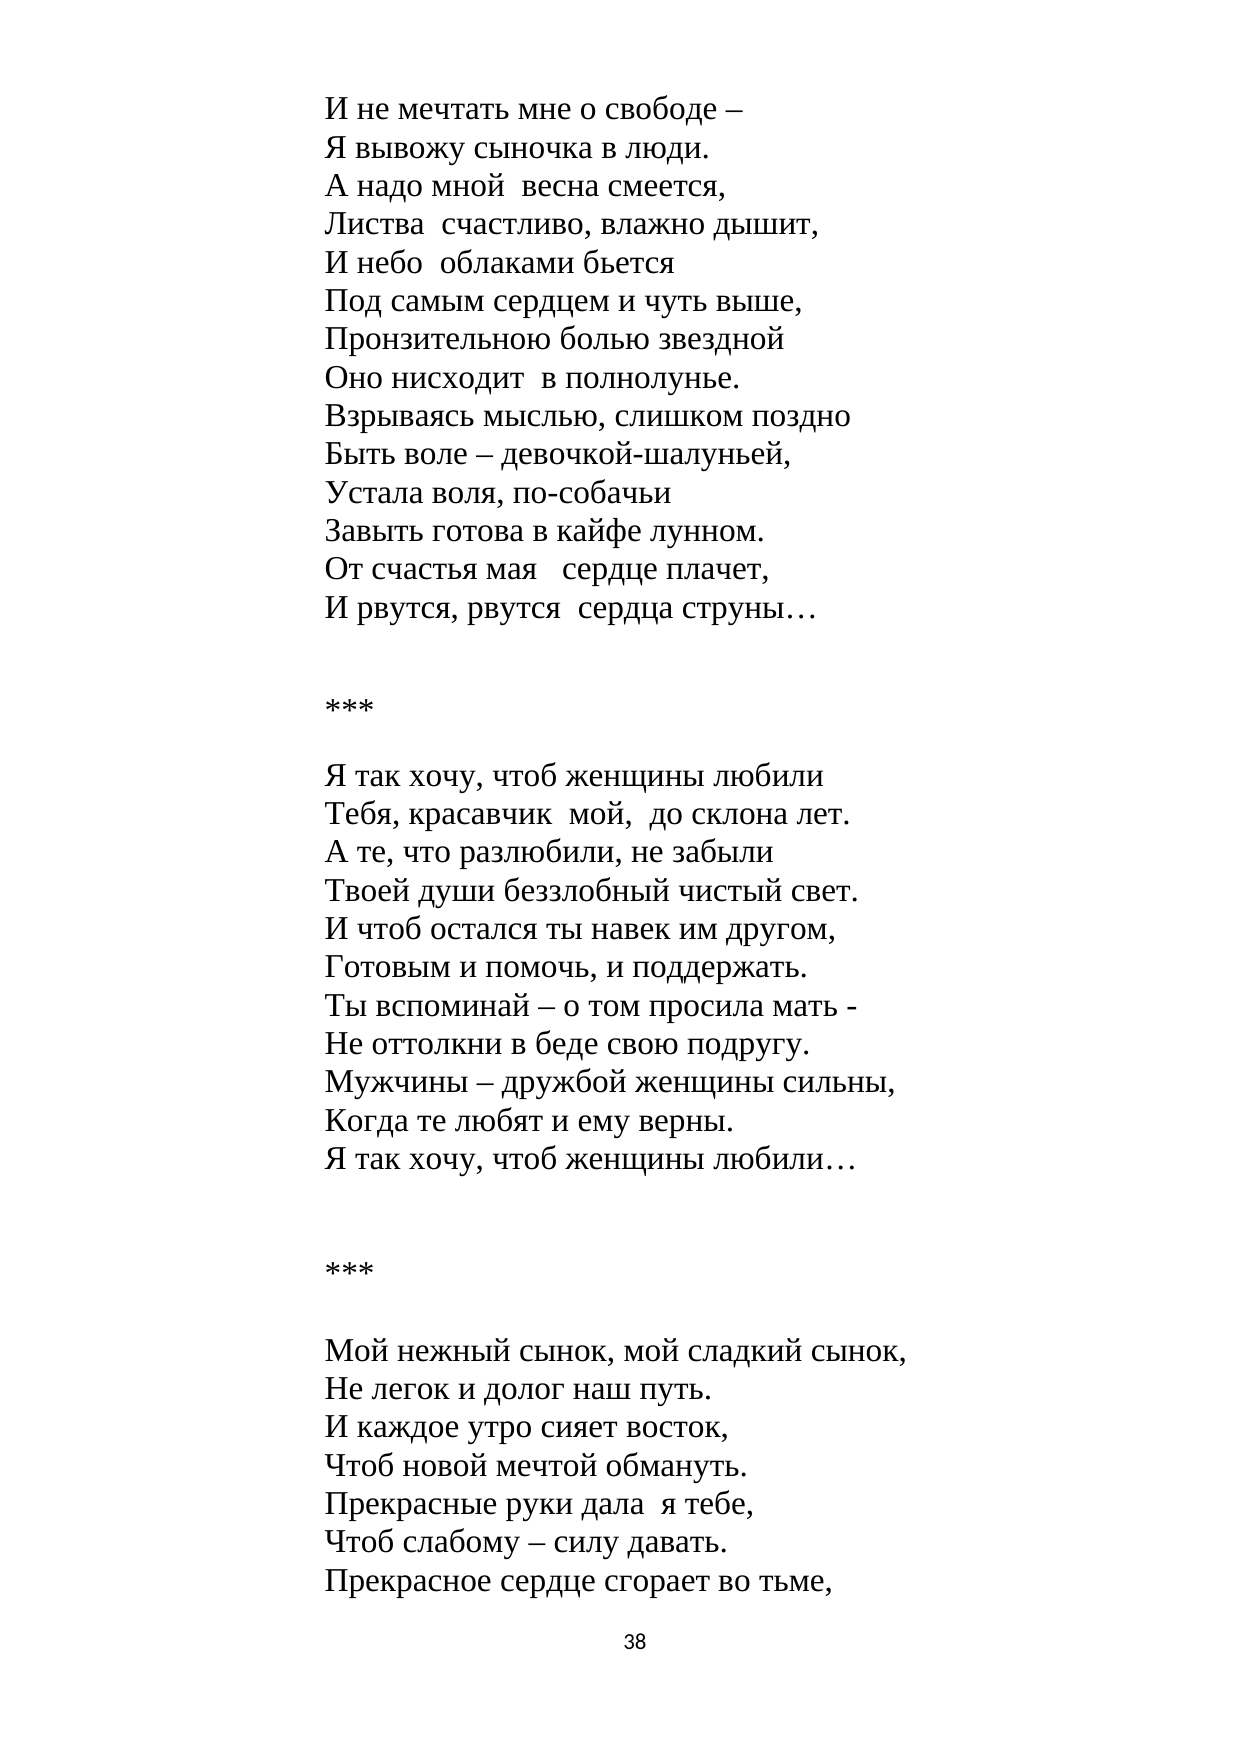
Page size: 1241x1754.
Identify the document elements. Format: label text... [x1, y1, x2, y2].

text Я так хочу, чтоб женщины любили… [324, 1138, 1152, 1177]
text И небо облаками бьется [324, 242, 1152, 280]
text Не легок и долог наш путь. [324, 1368, 1152, 1407]
text Не оттолкни в беде свою подругу. [324, 1023, 1152, 1062]
text Чтоб слабому – силу давать. [324, 1522, 1152, 1560]
text Быть воле – девочкой-шалуньей, [324, 434, 1152, 472]
text А те, что разлюбили, не забыли [324, 832, 1152, 870]
text Когда те любят и ему верны. [324, 1100, 1152, 1138]
text Завыть готова в кайфе лунном. [324, 510, 1152, 549]
text Прекрасные руки дала я тебе, [324, 1483, 1152, 1522]
text И каждое утро сияет восток, [324, 1407, 1152, 1445]
text И рвутся, рвутся сердца струны… [324, 587, 1152, 625]
text Ты вспоминай – о том просила мать - [324, 985, 1152, 1023]
text Я так хочу, чтоб женщины любили [324, 755, 1152, 793]
text *** [324, 1253, 1152, 1292]
text Мой нежный сынок, мой сладкий сынок, [324, 1330, 1152, 1368]
text Твоей души беззлобный чистый свет. [324, 870, 1152, 908]
text Оно нисходит в полнолунье. [324, 357, 1152, 395]
text Готовым и помочь, и поддержать. [324, 947, 1152, 985]
text И чтоб остался ты навек им другом, [324, 908, 1152, 947]
text Чтоб новой мечтой обмануть. [324, 1445, 1152, 1483]
text От счастья мая сердце плачет, [324, 549, 1152, 587]
text Листва счастливо, влажно дышит, [324, 204, 1152, 242]
text И не мечтать мне о свободе – [324, 89, 1152, 127]
text *** [324, 690, 1152, 728]
text Прекрасное сердце сгорает во тьме, [324, 1560, 1152, 1598]
text Тебя, красавчик мой, до склона лет. [324, 793, 1152, 832]
text Под самым сердцем и чуть выше, [324, 280, 1152, 319]
text Пронзительною болью звездной [324, 319, 1152, 357]
text Устала воля, по-собачьи [324, 472, 1152, 510]
text Мужчины – дружбой женщины сильны, [324, 1062, 1152, 1100]
text А надо мной весна смеется, [324, 165, 1152, 204]
text Я вывожу сыночка в люди. [324, 127, 1152, 165]
text Взрываясь мыслью, слишком поздно [324, 395, 1152, 434]
